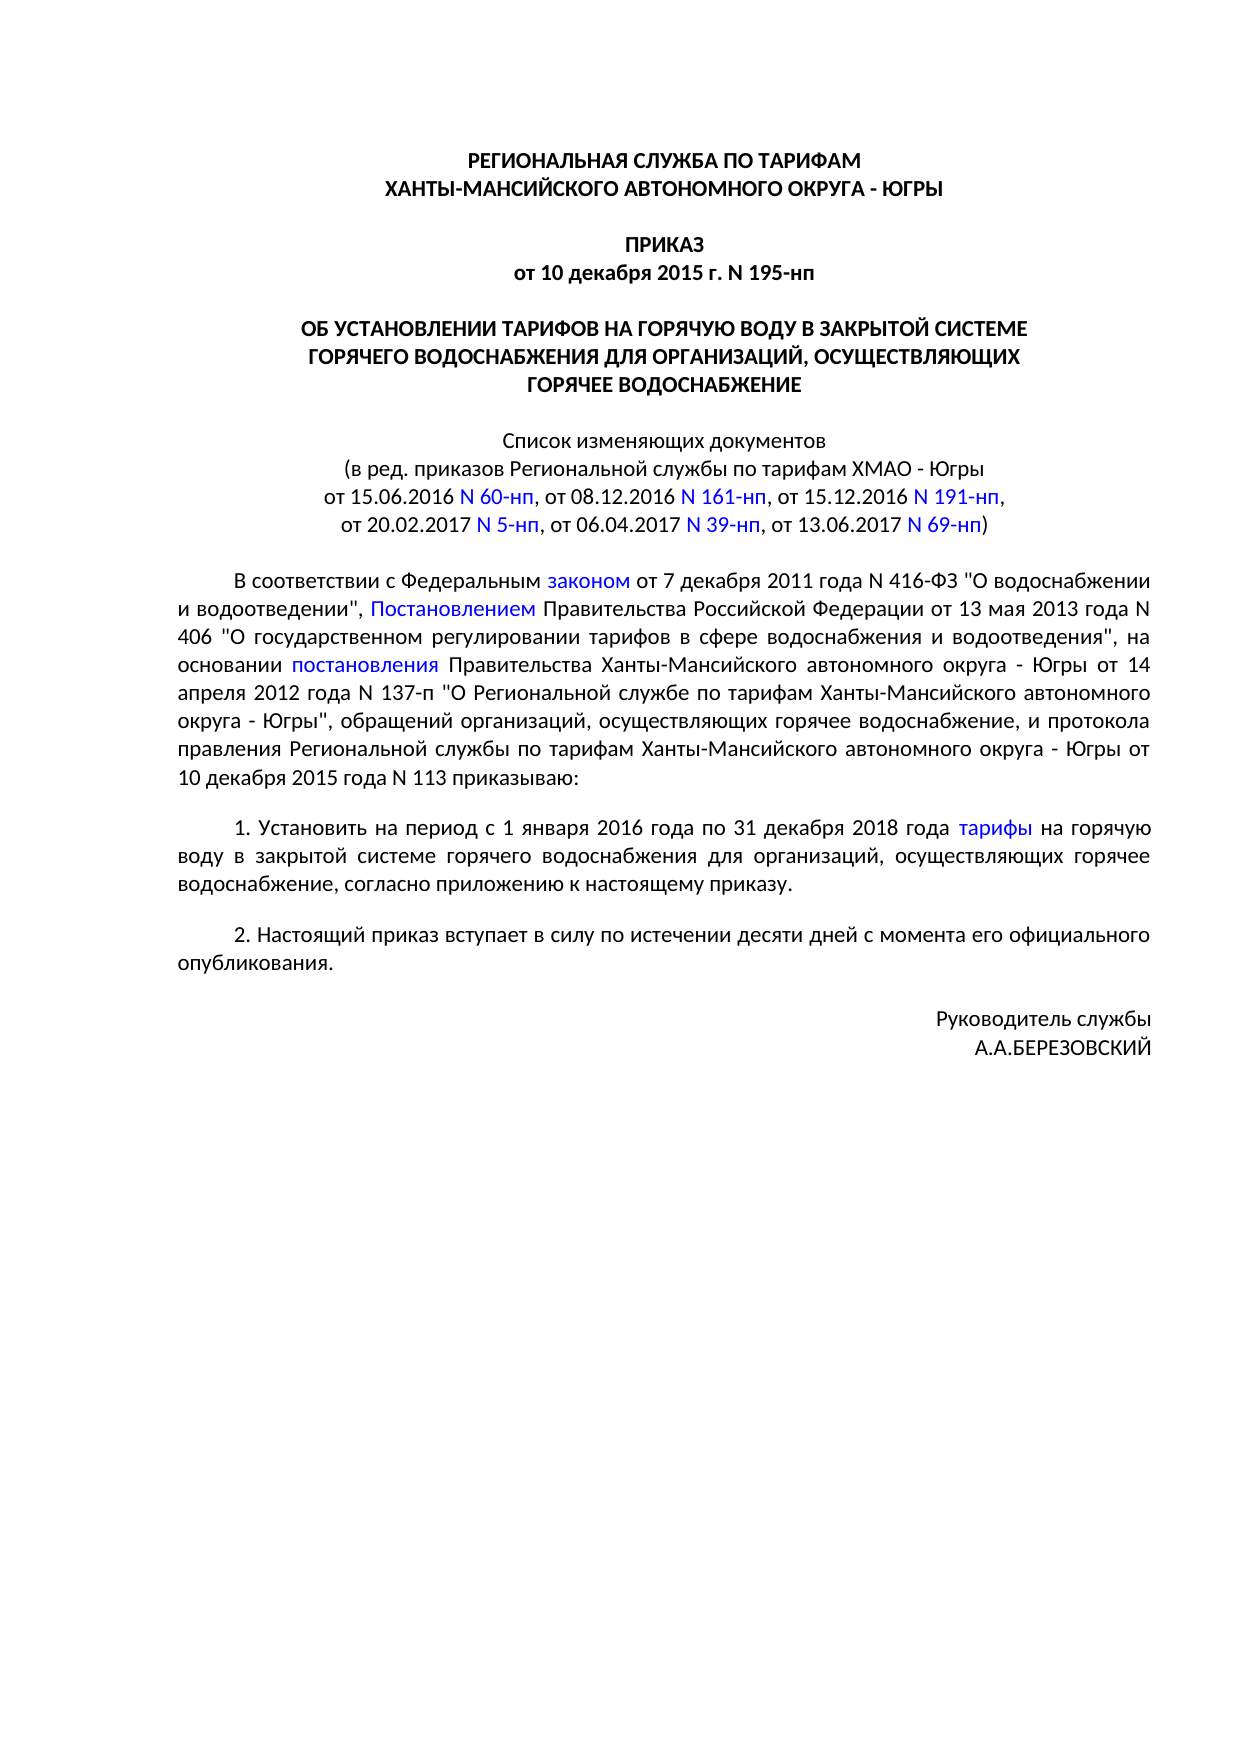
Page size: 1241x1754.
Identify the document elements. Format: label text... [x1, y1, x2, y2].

text А.А.БЕРЕЗОВСКИЙ [177, 1033, 1152, 1061]
text Список изменяющих документов [177, 426, 1152, 454]
text 1. Установить на период с 1 января 2016 года по 31 декабря 2018 года тарифы на горячую воду в закрытой системе горячего водоснабжения для организаций, осуществляющих горячее водоснабжение, согласно приложению к настоящему приказу. [177, 813, 1152, 898]
title РЕГИОНАЛЬНАЯ СЛУЖБА ПО ТАРИФАМ [177, 146, 1152, 174]
title ПРИКАЗ [177, 230, 1152, 258]
title ХАНТЫ-МАНСИЙСКОГО АВТОНОМНОГО ОКРУГА - ЮГРЫ [177, 174, 1152, 202]
title ГОРЯЧЕЕ ВОДОСНАБЖЕНИЕ [177, 370, 1152, 398]
text Руководитель службы [177, 1004, 1152, 1033]
title ОБ УСТАНОВЛЕНИИ ТАРИФОВ НА ГОРЯЧУЮ ВОДУ В ЗАКРЫТОЙ СИСТЕМЕ [177, 314, 1152, 342]
text В соответствии с Федеральным законом от 7 декабря 2011 года N 416-ФЗ "О водоснабжении и водоотведении", Постановлением Правительства Российской Федерации от 13 мая 2013 года N 406 "О государственном регулировании тарифов в сфере водоснабжения и водоотведения", на основании постановления Правительства Ханты-Мансийского автономного округа - Югры от 14 апреля 2012 года N 137-п "О Региональной службе по тарифам Ханты-Мансийского автономного округа - Югры", обращений организаций, осуществляющих горячее водоснабжение, и протокола правления Региональной службы по тарифам Ханты-Мансийского автономного округа - Югры от 10 декабря 2015 года N 113 приказываю: [177, 566, 1152, 791]
title от 10 декабря 2015 г. N 195-нп [177, 258, 1152, 286]
text (в ред. приказов Региональной службы по тарифам ХМАО - Югры [177, 454, 1152, 482]
text от 15.06.2016 N 60-нп, от 08.12.2016 N 161-нп, от 15.12.2016 N 191-нп, [177, 482, 1152, 510]
text 2. Настоящий приказ вступает в силу по истечении десяти дней с момента его официального опубликования. [177, 921, 1152, 977]
text от 20.02.2017 N 5-нп, от 06.04.2017 N 39-нп, от 13.06.2017 N 69-нп) [177, 510, 1152, 538]
title ГОРЯЧЕГО ВОДОСНАБЖЕНИЯ ДЛЯ ОРГАНИЗАЦИЙ, ОСУЩЕСТВЛЯЮЩИХ [177, 342, 1152, 370]
